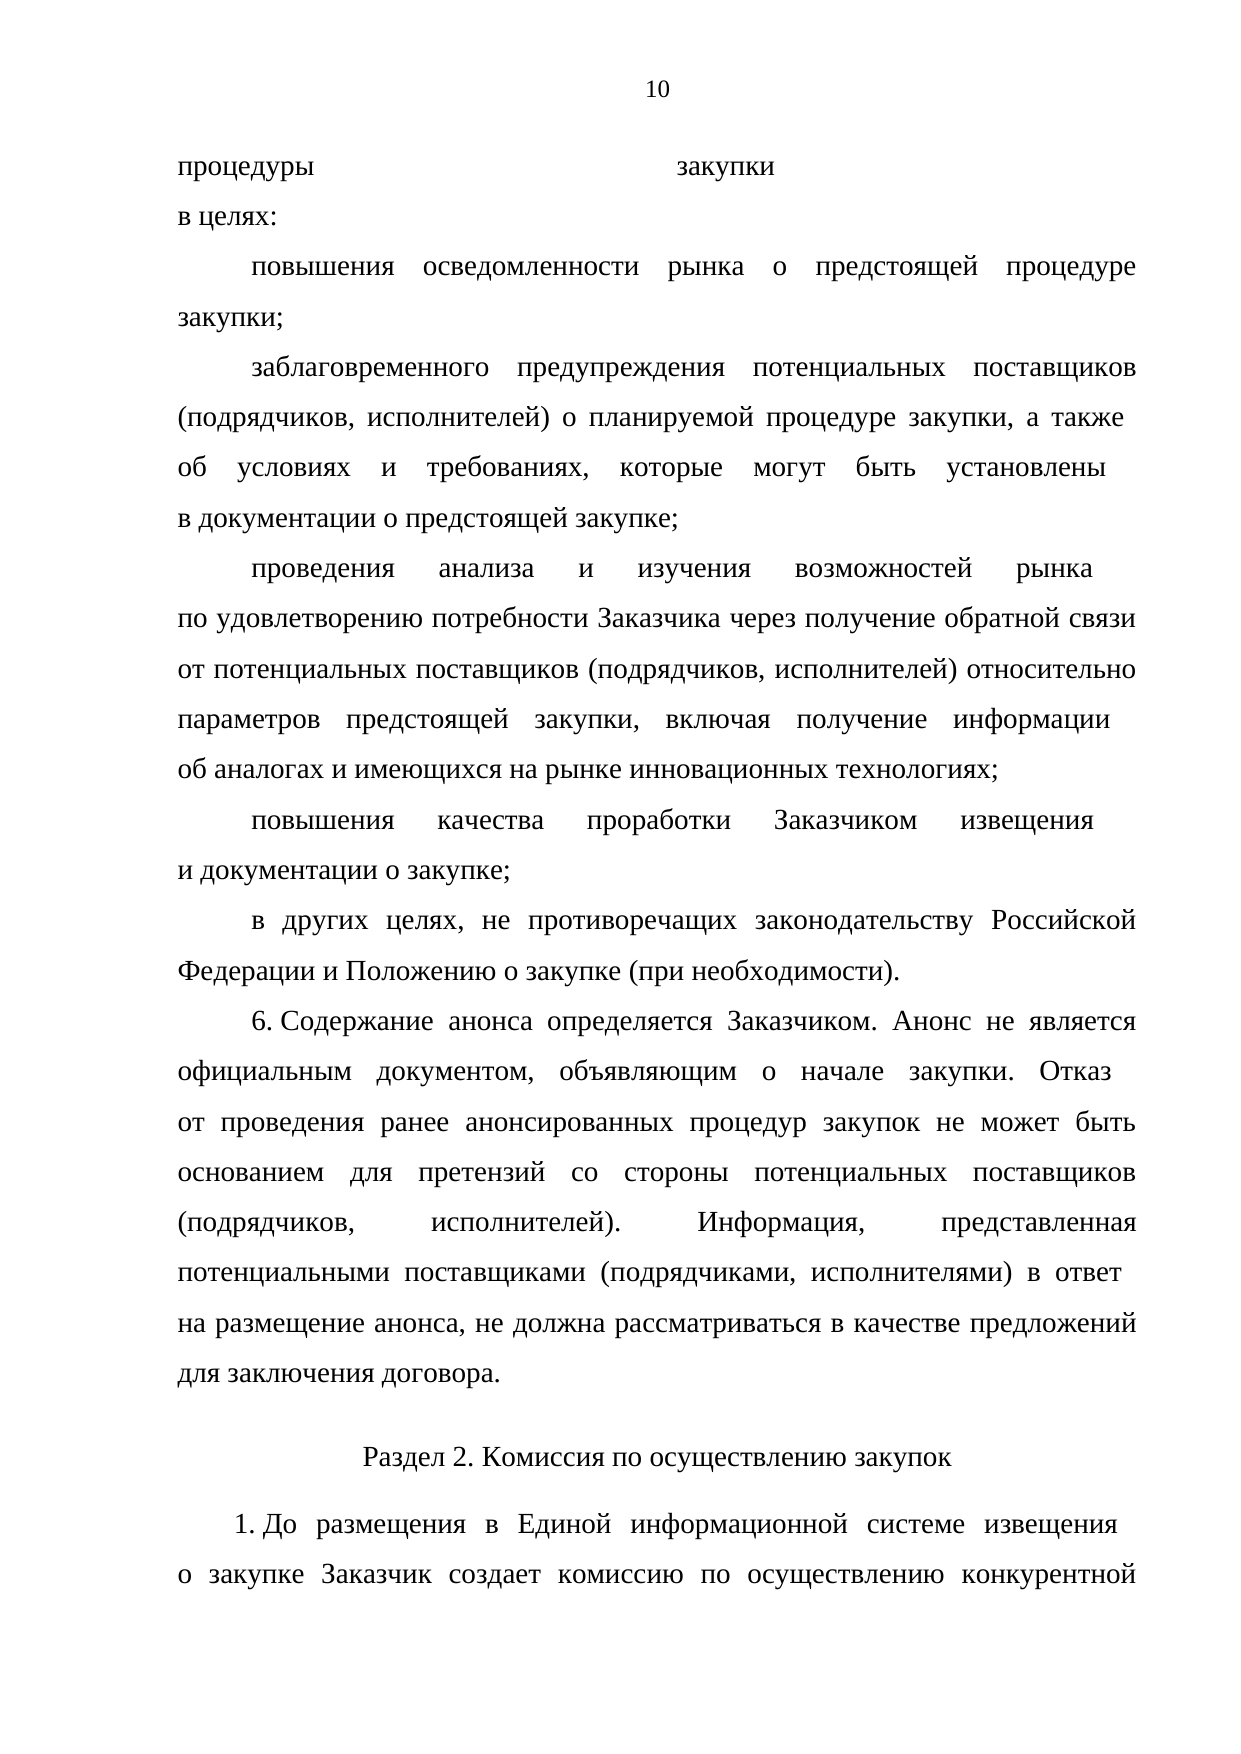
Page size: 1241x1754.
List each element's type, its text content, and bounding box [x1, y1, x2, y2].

text в других целях, не противоречащих законодательству Российской Федерации и Положению о закупке (при необходимости). [177, 902, 1137, 986]
text заблаговременного предупреждения потенциальных поставщиков (подрядчиков, исполнителей) о планируемой процедуре закупки, а также об условиях и требованиях, которые могут быть установлены в документации о предстоящей закупке; [177, 349, 1137, 533]
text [177, 148, 1137, 232]
text 6. Содержание анонса определяется Заказчиком. Анонс не является официальным документом, объявляющим о начале закупки. Отказ от проведения ранее анонсированных процедур закупок не может быть основанием для претензий со стороны потенциальных поставщиков (подрядчиков, исполнителей). Информация, представленная потенциальными поставщиками (подрядчиками, исполнителями) в ответ на размещение анонса, не должна рассматриваться в качестве предложений для заключения договора. [177, 1003, 1137, 1389]
text Раздел 2. Комиссия по осуществлению закупок [177, 1439, 1137, 1473]
text проведения анализа и изучения возможностей рынка по удовлетворению потребности Заказчика через получение обратной связи от потенциальных поставщиков (подрядчиков, исполнителей) относительно параметров предстоящей закупки, включая получение информации об аналогах и имеющихся на рынке инновационных технологиях; [177, 550, 1137, 785]
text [177, 1506, 1137, 1590]
text повышения качества проработки Заказчиком извещения и документации о закупке; [177, 802, 1137, 886]
text повышения осведомленности рынка о предстоящей процедуре закупки; [177, 248, 1137, 332]
